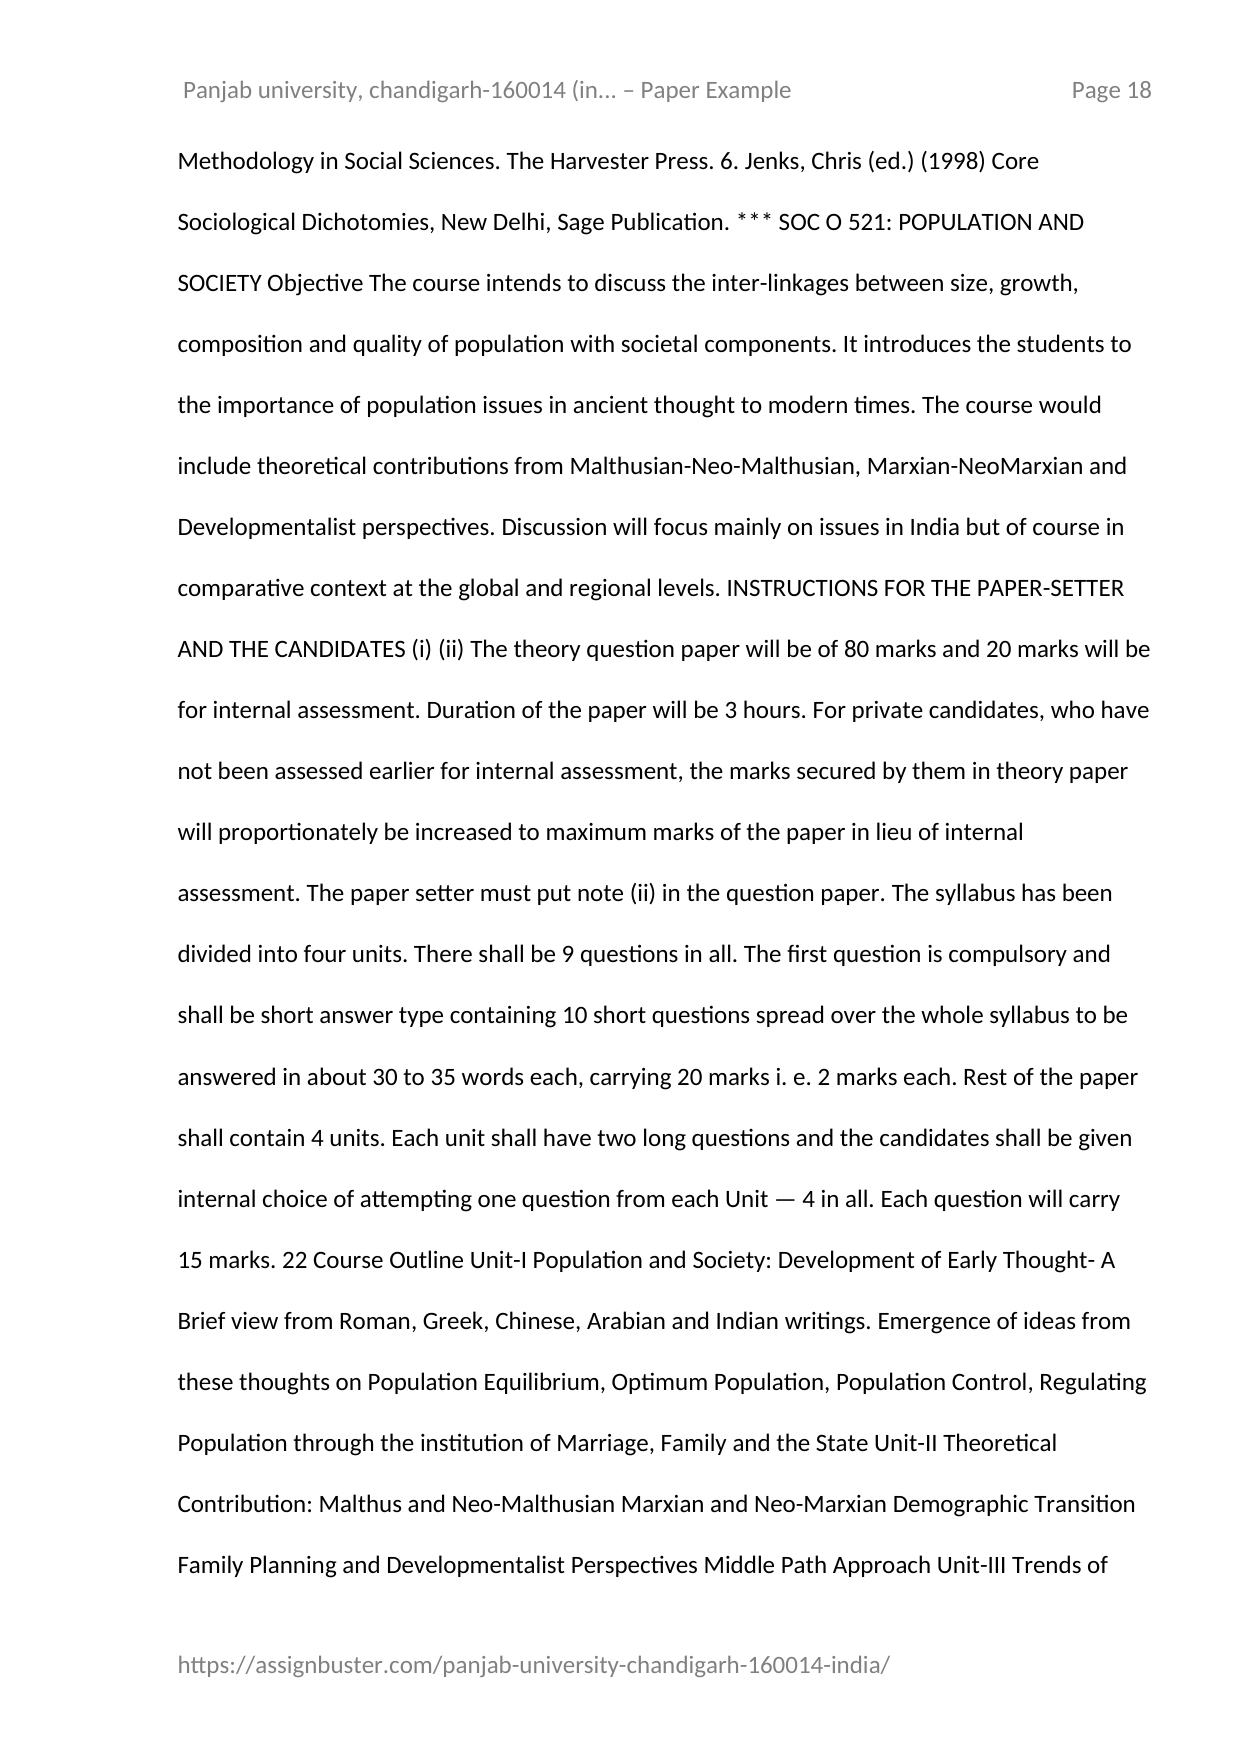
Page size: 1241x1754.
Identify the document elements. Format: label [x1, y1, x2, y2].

text [177, 145, 1152, 1579]
